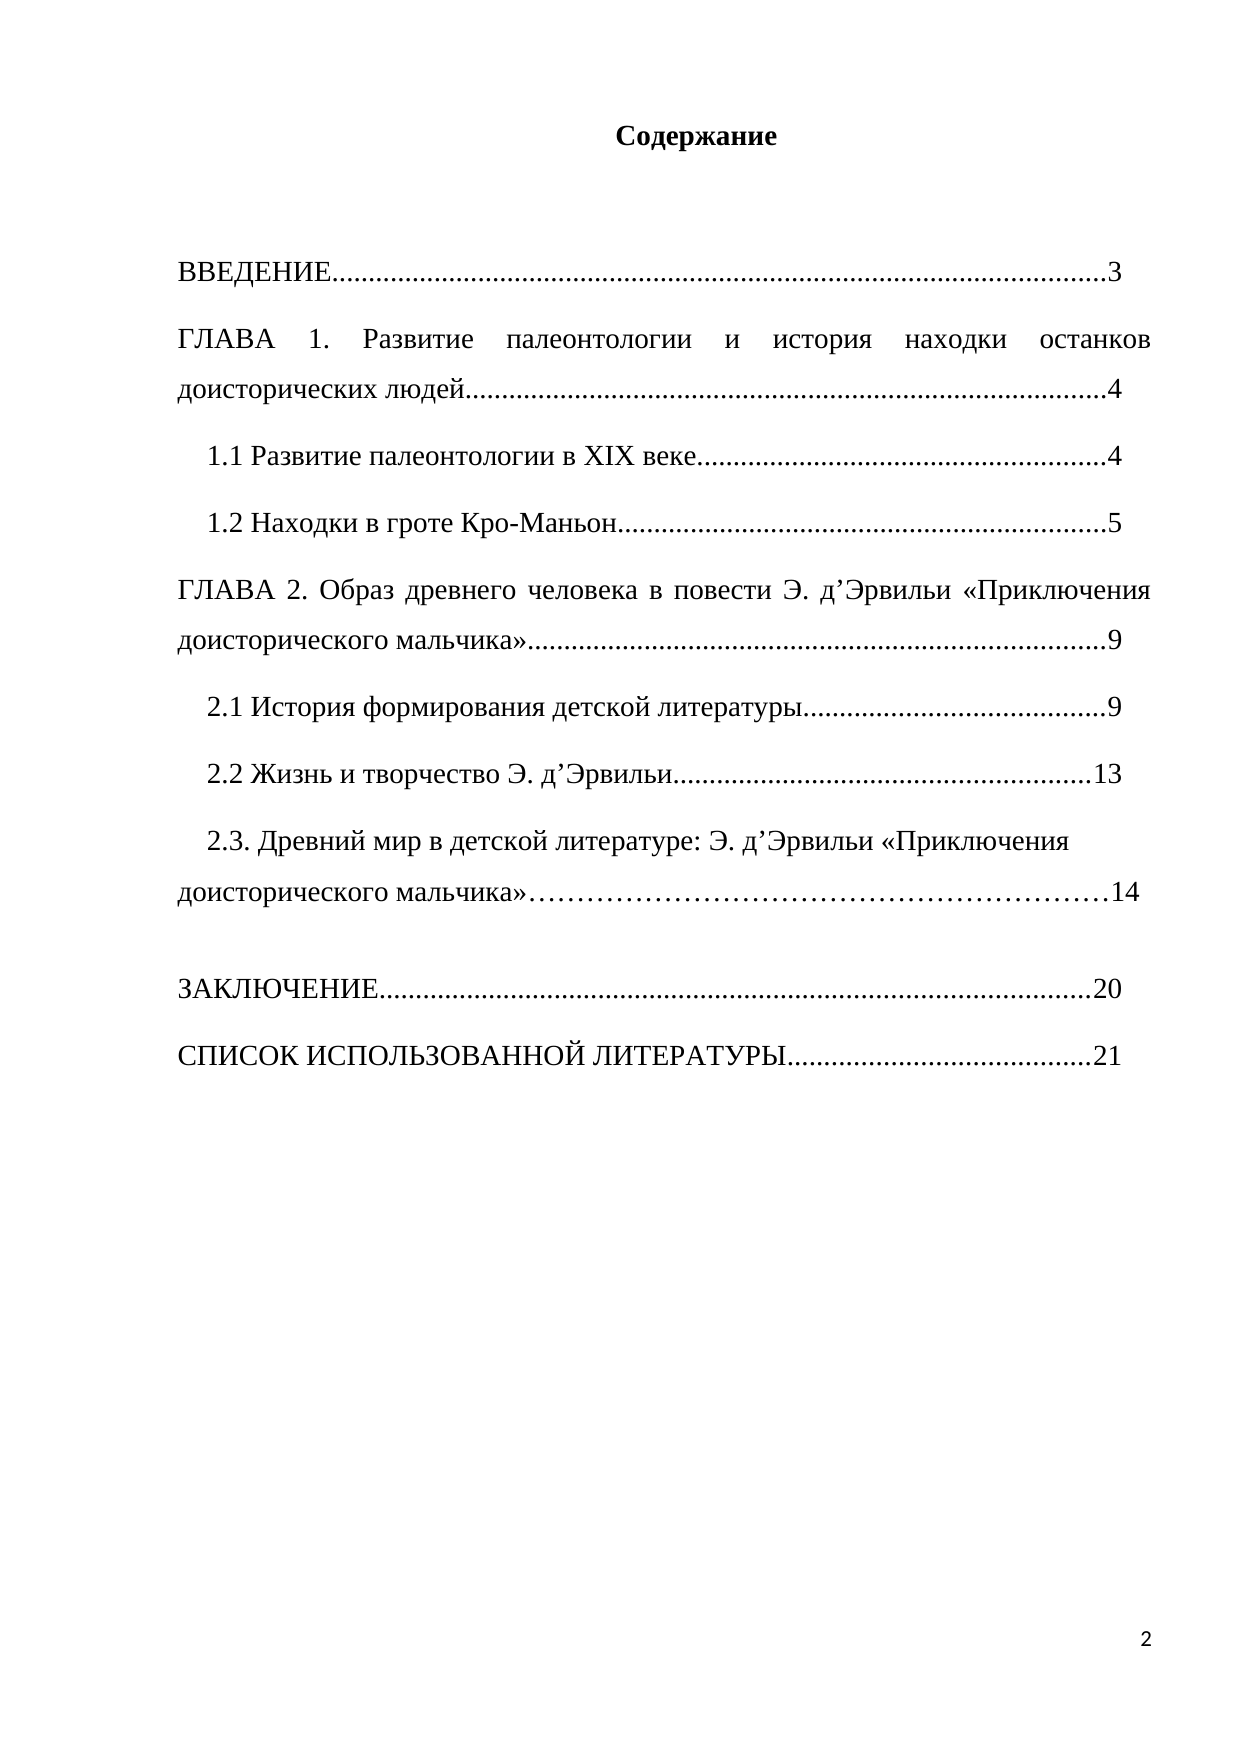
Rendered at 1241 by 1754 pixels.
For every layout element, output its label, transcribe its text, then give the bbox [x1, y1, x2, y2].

text ГЛАВА 1. Развитие палеонтологии и история находки останков доисторических людей 4 [177, 321, 1152, 405]
text ЗАКЛЮЧЕНИЕ 20 [177, 971, 1152, 1004]
text Содержание [241, 118, 1152, 152]
text 1.2 Находки в гроте Кро-Маньон 5 [177, 505, 1152, 539]
text СПИСОК ИСПОЛЬЗОВАННОЙ ЛИТЕРАТУРЫ 21 [177, 1038, 1152, 1071]
text 2.2 Жизнь и творчество Э. дʼЭрвильи 13 [177, 756, 1152, 790]
text 1.1 Развитие палеонтологии в XIX веке 4 [177, 438, 1152, 472]
text ВВЕДЕНИЕ 3 [177, 254, 1152, 287]
text ГЛАВА 2. Образ древнего человека в повести Э. дʼЭрвильи «Приключения доисторического мальчика» 9 [177, 572, 1152, 656]
text 2.3. Древний мир в детской литературе: Э. дʼЭрвильи «Приключения доисторического мальчика»……………………………………………………14 [177, 823, 1152, 907]
text 2.1 История формирования детской литературы 9 [177, 689, 1152, 723]
